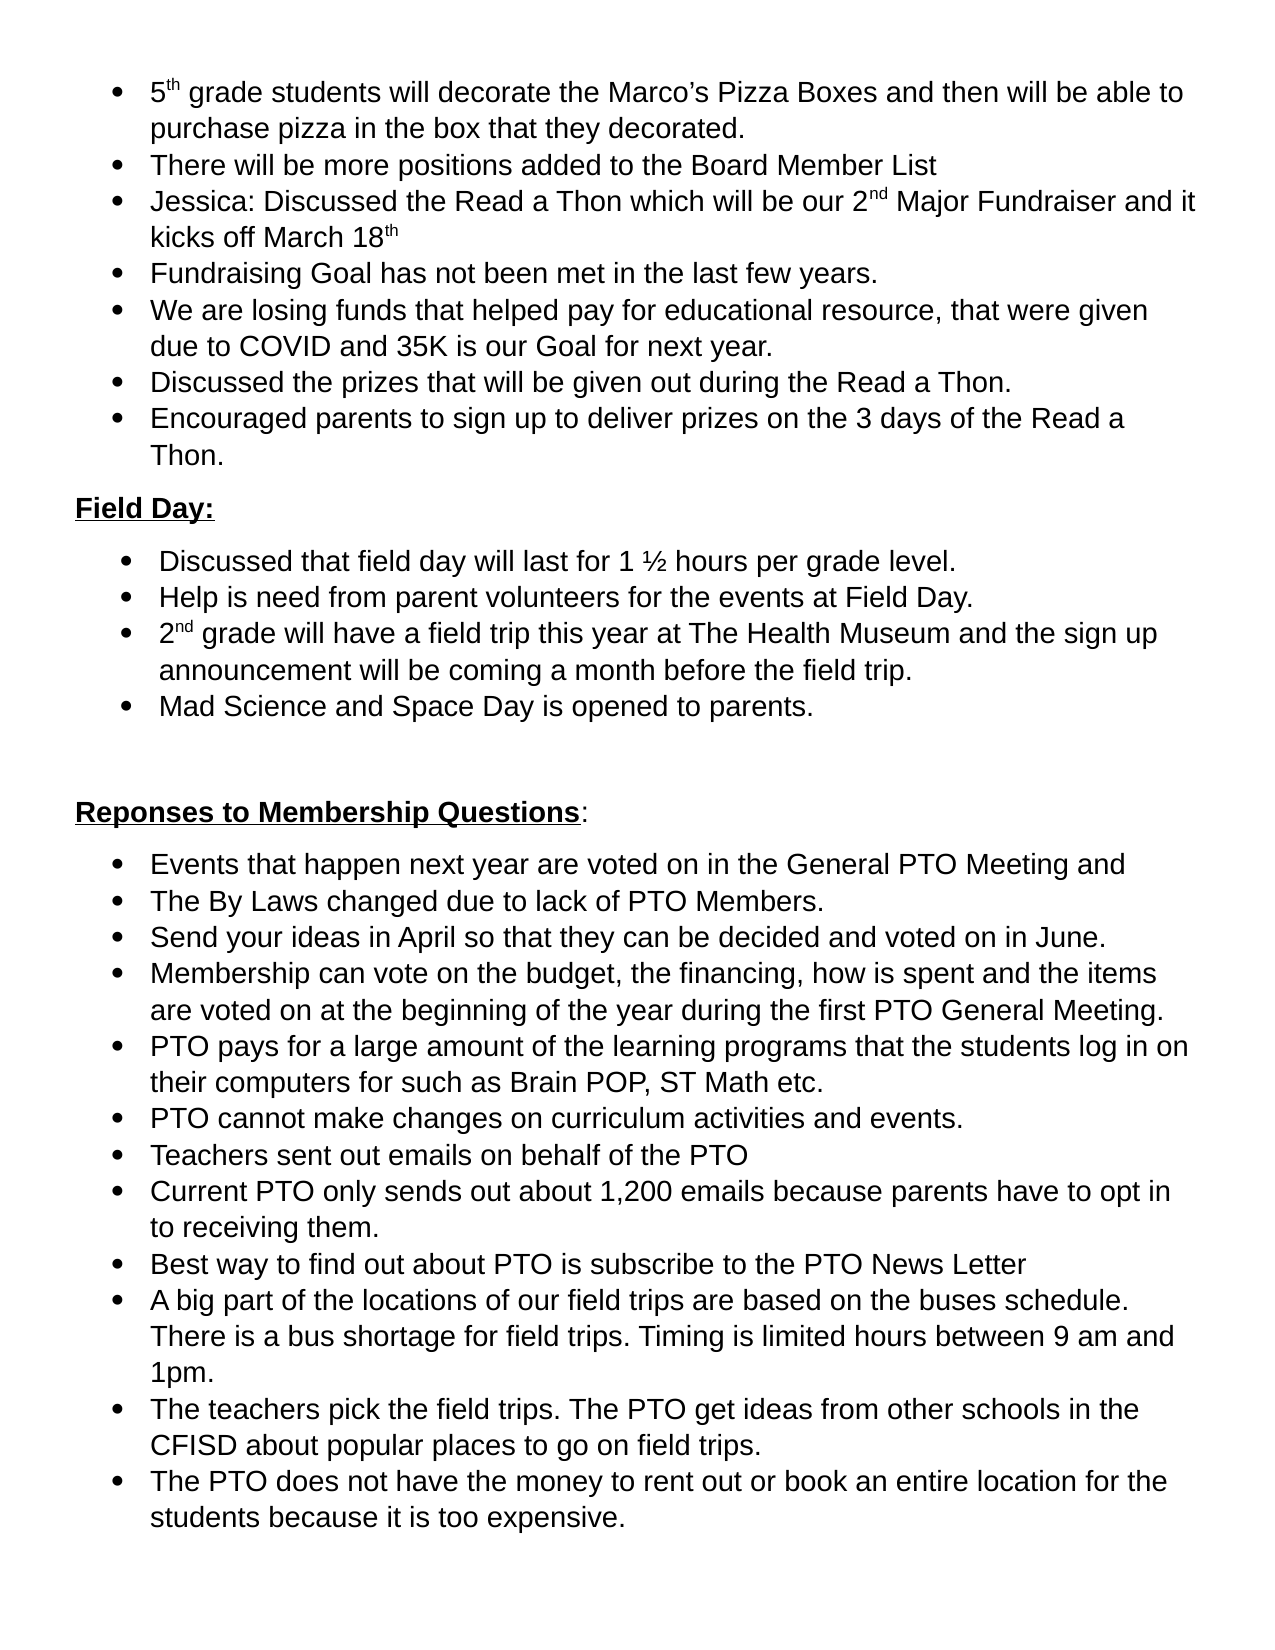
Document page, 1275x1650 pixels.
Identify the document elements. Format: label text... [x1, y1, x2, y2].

list 2nd grade will have a field trip this year at The Health Museum and the sign up announcement will be coming a month before the field trip. [121, 616, 1200, 686]
list The teachers pick the field trips. The PTO get ideas from other schools in the CFISD about popular places to go on field trips. [112, 1392, 1200, 1462]
list Send your ideas in April so that they can be decided and voted on in June. [112, 920, 1200, 954]
list Encouraged parents to sign up to deliver prizes on the 3 days of the Read a Thon. [112, 402, 1200, 471]
list The By Laws changed due to lack of PTO Members. [112, 884, 1200, 917]
list PTO cannot make changes on curriculum activities and events. [112, 1101, 1200, 1135]
list The PTO does not have the money to rent out or book an entire location for the students because it is too expensive. [112, 1464, 1200, 1534]
list Mad Science and Space Day is opened to parents. [121, 689, 1200, 722]
list Teachers sent out emails on behalf of the PTO [112, 1138, 1200, 1172]
list Discussed the prizes that will be given out during the Read a Thon. [112, 365, 1200, 399]
list Events that happen next year are voted on in the General PTO Meeting and [112, 847, 1200, 881]
list We are losing funds that helped pay for educational resource, that were given due to COVID and 35K is our Goal for next year. [112, 293, 1200, 363]
list There will be more positions added to the Board Member List [112, 147, 1200, 181]
list Jessica: Discussed the Read a Thon which will be our 2nd Major Fundraiser and it kicks off March 18th [112, 184, 1200, 254]
text Reponses to Membership Questions: [75, 794, 1200, 828]
list Fundraising Goal has not been met in the last few years. [112, 256, 1200, 290]
list PTO pays for a large amount of the learning programs that the students log in on their computers for such as Brain POP, ST Math etc. [112, 1029, 1200, 1099]
list 5th grade students will decorate the Marco’s Pizza Boxes and then will be able to purchase pizza in the box that they decorated. [112, 75, 1200, 145]
list Membership can vote on the budget, the financing, how is spent and the items are voted on at the beginning of the year during the first PTO General Meeting. [112, 956, 1200, 1026]
list Best way to find out about PTO is subscribe to the PTO News Letter [112, 1247, 1200, 1280]
list Help is need from parent volunteers for the events at Field Day. [121, 580, 1200, 614]
list Discussed that field day will last for 1 ½ hours per grade level. [121, 543, 1200, 577]
text Field Day: [75, 491, 1200, 524]
list Current PTO only sends out about 1,200 emails because parents have to opt in to receiving them. [112, 1174, 1200, 1244]
list A big part of the locations of our field trips are based on the buses schedule. There is a bus shortage for field trips. Timing is limited hours between 9 am and 1pm. [112, 1283, 1200, 1389]
